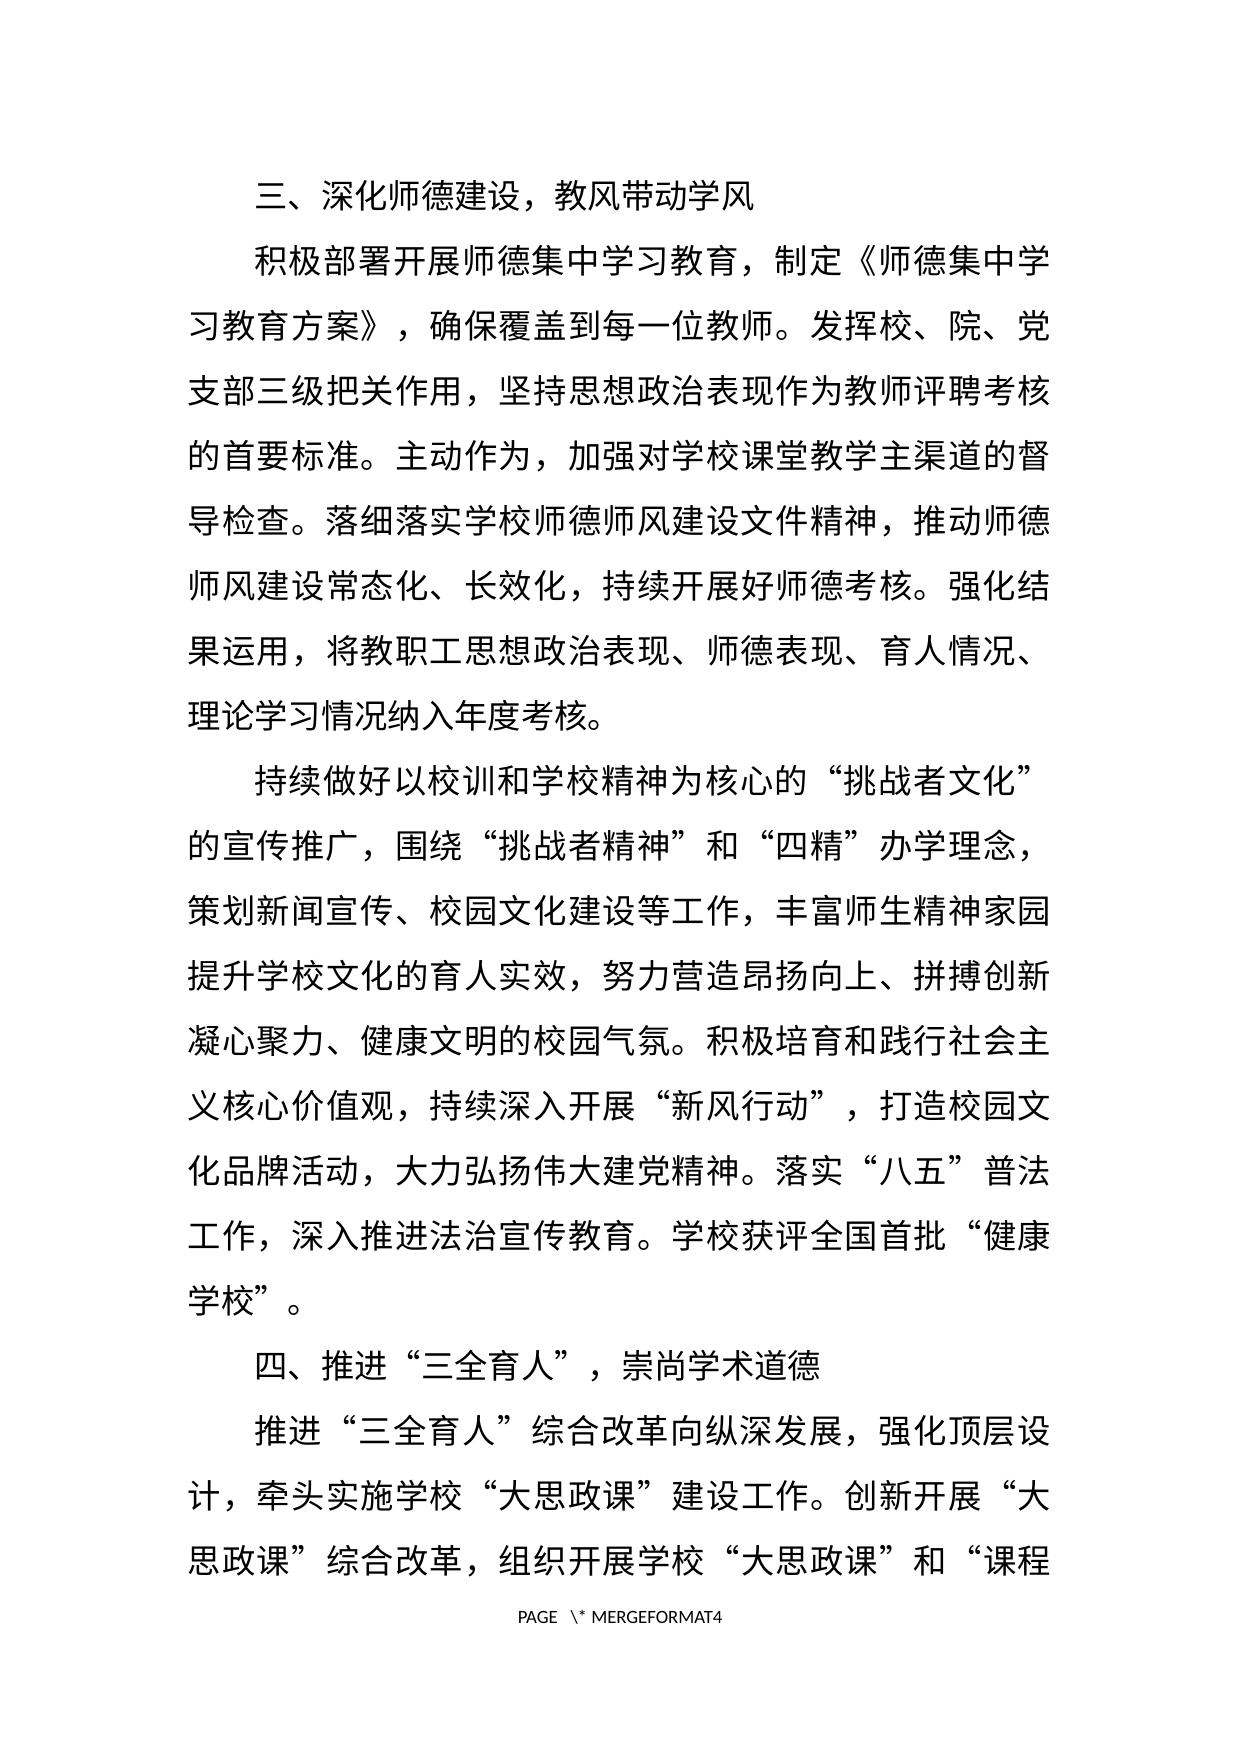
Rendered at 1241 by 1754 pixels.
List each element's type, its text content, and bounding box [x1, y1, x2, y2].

text 积极部署开展师德集中学习教育，制定《师德集中学习教育方案》，确保覆盖到每一位教师。发挥校、院、党支部三级把关作用，坚持思想政治表现作为教师评聘考核的首要标准。主动作为，加强对学校课堂教学主渠道的督导检查。落细落实学校师德师风建设文件精神，推动师德师风建设常态化、长效化，持续开展好师德考核。强化结果运用，将教职工思想政治表现、师德表现、育人情况、理论学习情况纳入年度考核。 [187, 227, 1053, 747]
text 四、推进“三全育人”，崇尚学术道德 [187, 1332, 1053, 1397]
text 持续做好以校训和学校精神为核心的“挑战者文化”的宣传推广，围绕“挑战者精神”和“四精”办学理念，策划新闻宣传、校园文化建设等工作，丰富师生精神家园，提升学校文化的育人实效，努力营造昂扬向上、拼搏创新、凝心聚力、健康文明的校园气氛。积极培育和践行社会主义核心价值观，持续深入开展“新风行动”，打造校园文化品牌活动，大力弘扬伟大建党精神。落实“八五”普法工作，深入推进法治宣传教育。学校获评全国首批“健康学校”。 [187, 747, 1053, 1332]
text 三、深化师德建设，教风带动学风 [187, 162, 1053, 227]
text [187, 1397, 1053, 1592]
